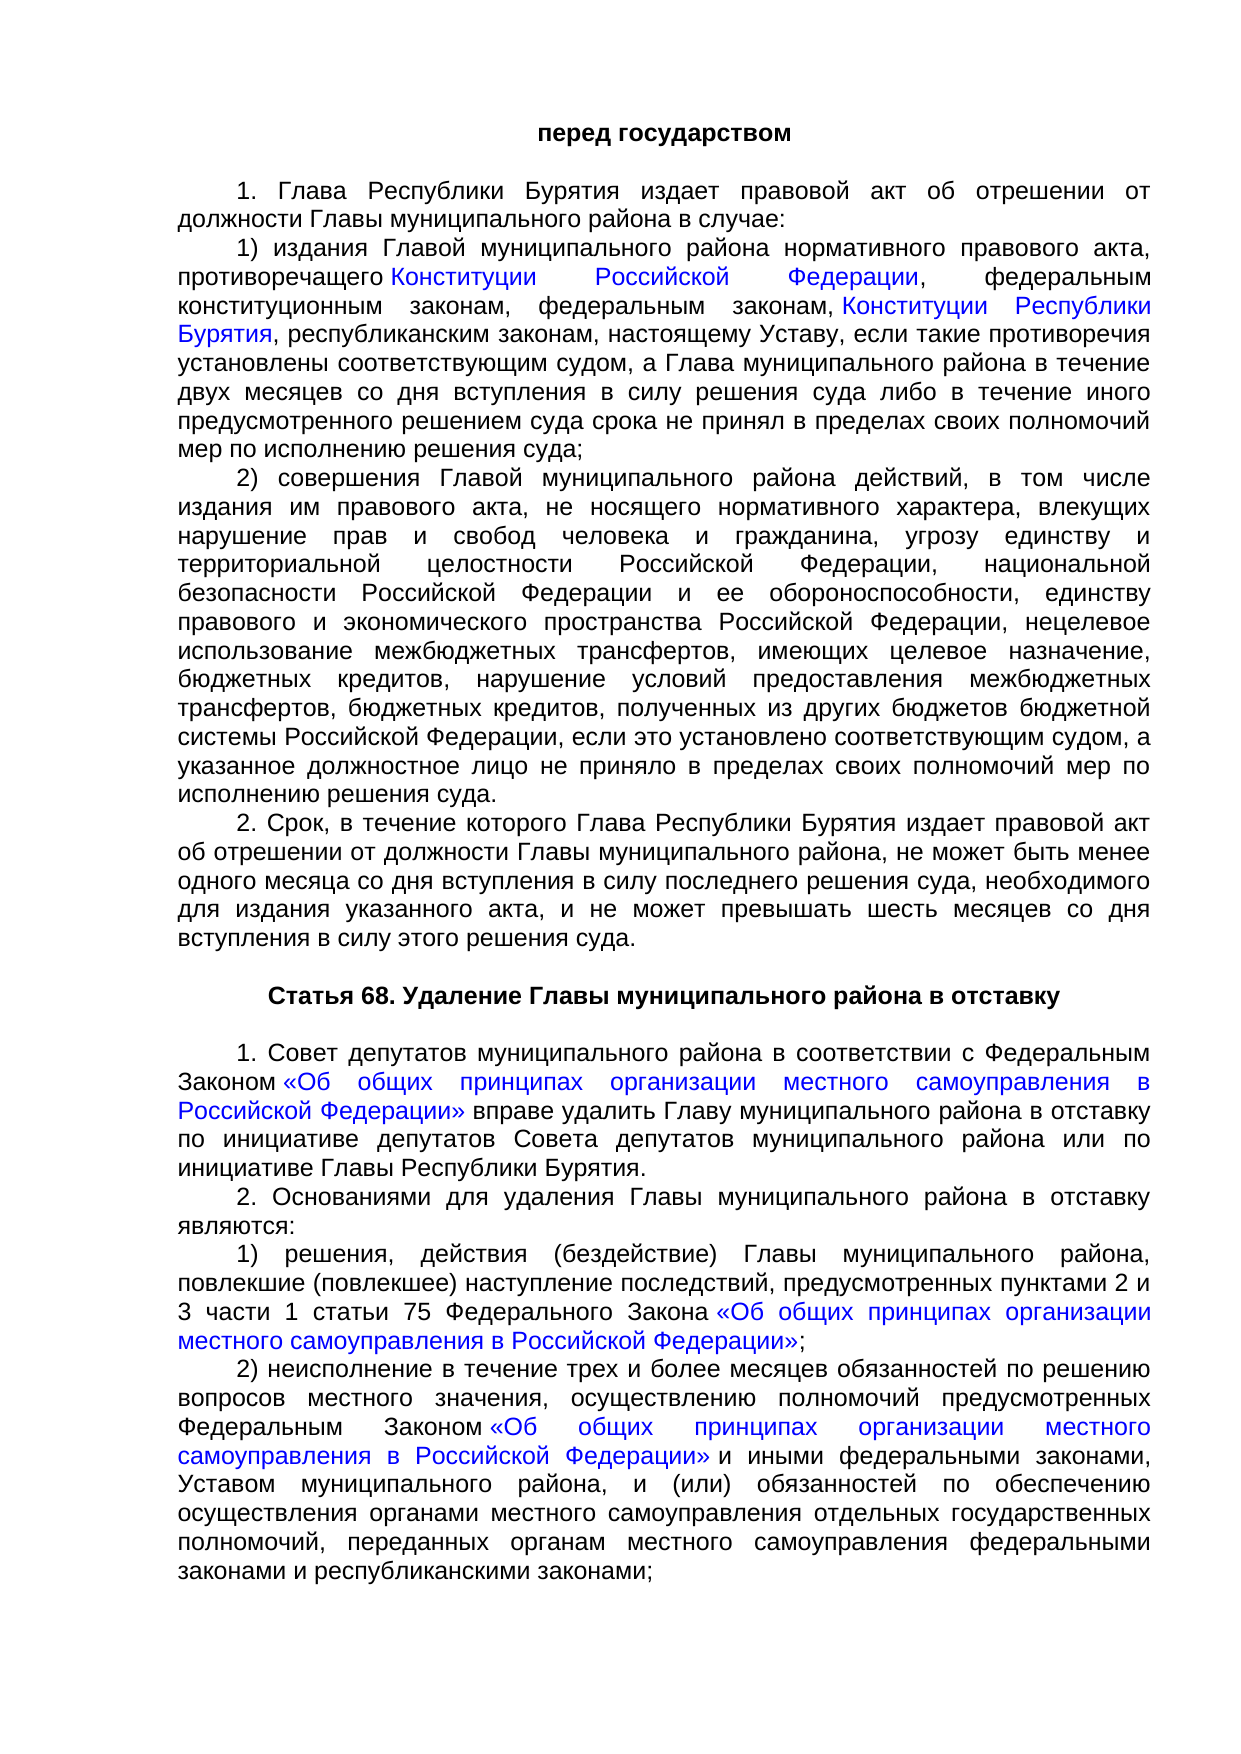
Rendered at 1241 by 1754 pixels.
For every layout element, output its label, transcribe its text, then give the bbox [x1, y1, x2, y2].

text 1) издания Главой муниципального района нормативного правового акта, противоречащего Конституции Российской Федерации, федеральным конституционным законам, федеральным законам, Конституции Республики Бурятия, республиканским законам, настоящему Уставу, если такие противоречия установлены соответствующим судом, а Глава муниципального района в течение двух месяцев со дня вступления в силу решения суда либо в течение иного предусмотренного решением суда срока не принял в пределах своих полномочий мер по исполнению решения суда; [177, 233, 1152, 463]
text перед государством [177, 118, 1152, 147]
text Статья 68. Удаление Главы муниципального района в отставку [177, 981, 1152, 1009]
text 1. Глава Республики Бурятия издает правовой акт об отрешении от должности Главы муниципального района в случае: [177, 176, 1152, 233]
text 2) неисполнение в течение трех и более месяцев обязанностей по решению вопросов местного значения, осуществлению полномочий предусмотренных Федеральным Законом «Об общих принципах организации местного самоуправления в Российской Федерации» и иными федеральными законами, Уставом муниципального района, и (или) обязанностей по обеспечению осуществления органами местного самоуправления отдельных государственных полномочий, переданных органам местного самоуправления федеральными законами и республиканскими законами; [177, 1354, 1152, 1584]
text 2. Основаниями для удаления Главы муниципального района в отставку являются: [177, 1182, 1152, 1239]
text 2) совершения Главой муниципального района действий, в том числе издания им правового акта, не носящего нормативного характера, влекущих нарушение прав и свобод человека и гражданина, угрозу единству и территориальной целостности Российской Федерации, национальной безопасности Российской Федерации и ее обороноспособности, единству правового и экономического пространства Российской Федерации, нецелевое использование межбюджетных трансфертов, имеющих целевое назначение, бюджетных кредитов, нарушение условий предоставления межбюджетных трансфертов, бюджетных кредитов, полученных из других бюджетов бюджетной системы Российской Федерации, если это установлено соответствующим судом, а указанное должностное лицо не приняло в пределах своих полномочий мер по исполнению решения суда. [177, 463, 1152, 808]
text 2. Срок, в течение которого Глава Республики Бурятия издает правовой акт об отрешении от должности Главы муниципального района, не может быть менее одного месяца со дня вступления в силу последнего решения суда, необходимого для издания указанного акта, и не может превышать шесть месяцев со дня вступления в силу этого решения суда. [177, 808, 1152, 952]
text 1) решения, действия (бездействие) Главы муниципального района, повлекшие (повлекшее) наступление последствий, предусмотренных пунктами 2 и 3 части 1 статьи 75 Федерального Закона «Об общих принципах организации местного самоуправления в Российской Федерации»; [177, 1239, 1152, 1354]
text 1. Совет депутатов муниципального района в соответствии с Федеральным Законом «Об общих принципах организации местного самоуправления в Российской Федерации» вправе удалить Главу муниципального района в отставку по инициативе депутатов Совета депутатов муниципального района или по инициативе Главы Республики Бурятия. [177, 1038, 1152, 1182]
